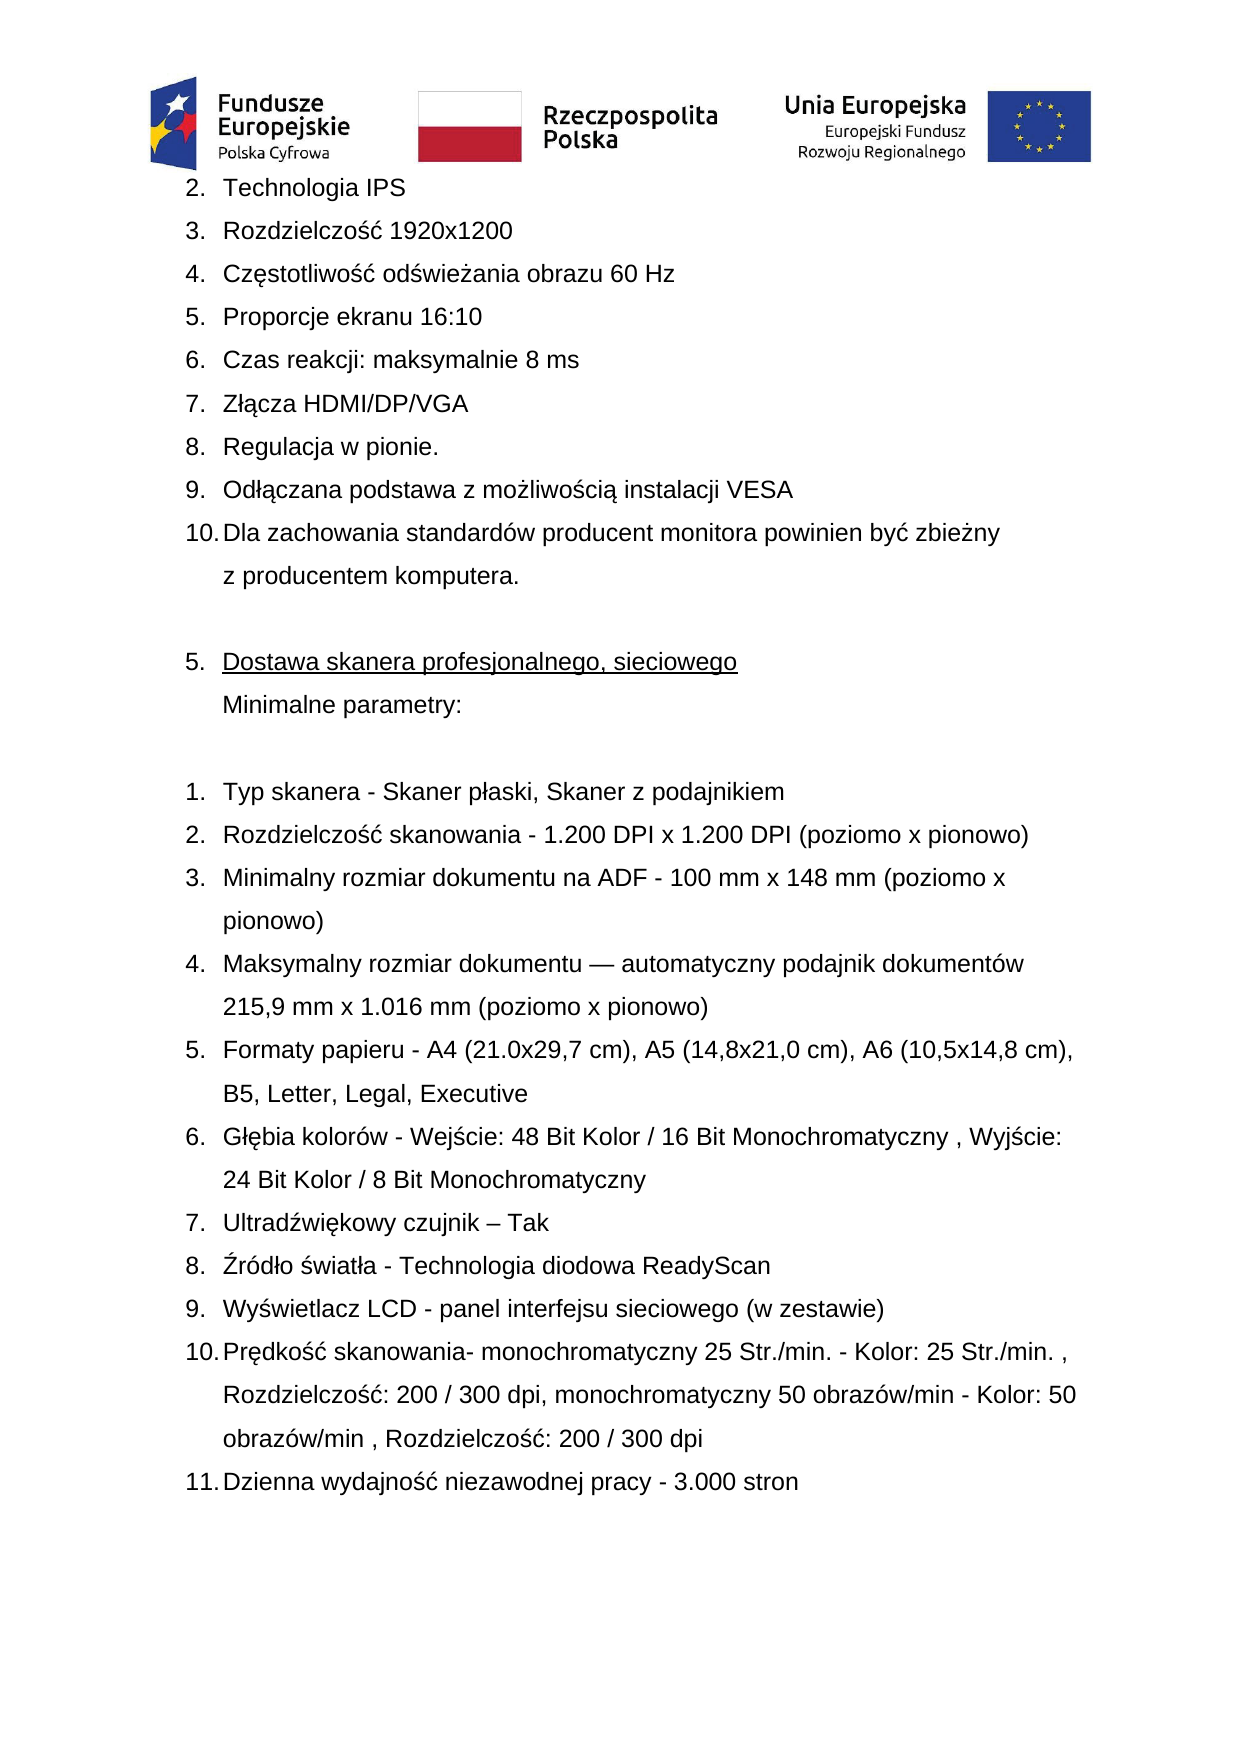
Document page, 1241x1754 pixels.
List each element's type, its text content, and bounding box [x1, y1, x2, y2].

list Formaty papieru - A4 (21.0x29,7 cm), A5 (14,8x21,0 cm), A6 (10,5x14,8 cm), B5, Letter, Legal, Executive [185, 1035, 1093, 1107]
list Rozdzielczość 1920x1200 [185, 216, 1093, 245]
list Minimalne parametry: [222, 690, 1093, 719]
list Ultradźwiękowy czujnik – Tak [185, 1208, 1093, 1237]
list Rozdzielczość skanowania - 1.200 DPI x 1.200 DPI (poziomo x pionowo) [185, 820, 1093, 848]
list Dla zachowania standardów producent monitora powinien być zbieżny z producentem komputera. [185, 518, 1093, 590]
list Źródło światła - Technologia diodowa ReadyScan [185, 1251, 1093, 1280]
list Dzienna wydajność niezawodnej pracy - 3.000 stron [185, 1467, 1093, 1495]
list Głębia kolorów - Wejście: 48 Bit Kolor / 16 Bit Monochromatyczny , Wyjście: 24 Bit Kolor / 8 Bit Monochromatyczny [185, 1122, 1093, 1193]
list Proporcje ekranu 16:10 [185, 302, 1093, 331]
list Częstotliwość odświeżania obrazu 60 Hz [185, 259, 1093, 288]
list Odłączana podstawa z możliwością instalacji VESA [185, 475, 1093, 503]
list Maksymalny rozmiar dokumentu — automatyczny podajnik dokumentów 215,9 mm x 1.016 mm (poziomo x pionowo) [185, 949, 1093, 1021]
list Typ skanera - Skaner płaski, Skaner z podajnikiem [185, 777, 1093, 805]
list Wyświetlacz LCD - panel interfejsu sieciowego (w zestawie) [185, 1294, 1093, 1323]
list Złącza HDMI/DP/VGA [185, 388, 1093, 417]
list Regulacja w pionie. [185, 432, 1093, 460]
list Dostawa skanera profesjonalnego, sieciowego [185, 647, 1093, 676]
list Minimalny rozmiar dokumentu na ADF - 100 mm x 148 mm (poziomo x pionowo) [185, 863, 1093, 935]
list Prędkość skanowania- monochromatyczny 25 Str./min. - Kolor: 25 Str./min. , Rozdzielczość: 200 / 300 dpi, monochromatyczny 50 obrazów/min - Kolor: 50 obrazów/min , Rozdzielczość: 200 / 300 dpi [185, 1337, 1093, 1452]
list Czas reakcji: maksymalnie 8 ms [185, 345, 1093, 374]
list Technologia IPS [185, 173, 1093, 202]
